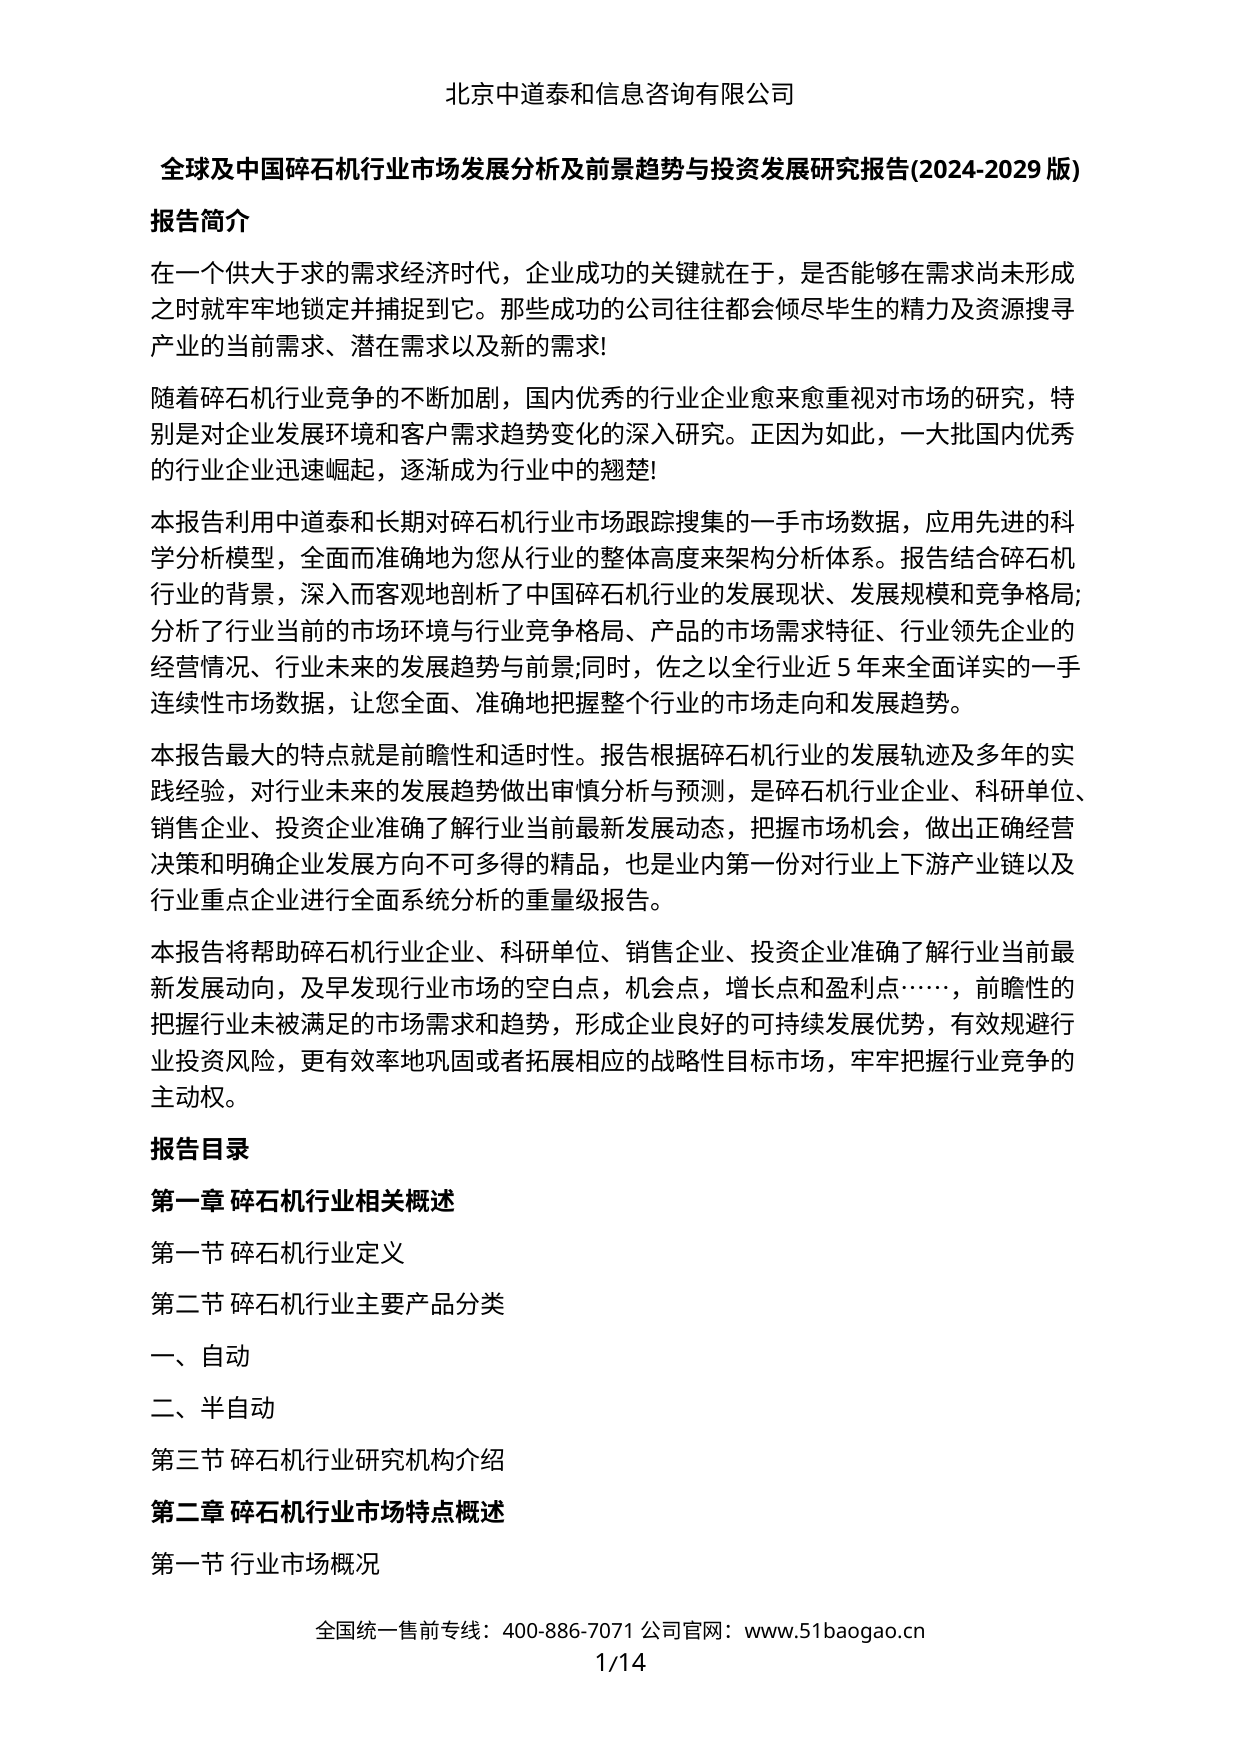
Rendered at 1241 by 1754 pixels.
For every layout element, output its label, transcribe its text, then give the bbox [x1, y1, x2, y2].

text 全球及中国碎石机行业市场发展分析及前景趋势与投资发展研究报告(2024-2029版) [150, 150, 1090, 186]
text 本报告将帮助碎石机行业企业、科研单位、销售企业、投资企业准确了解行业当前最新发展动向，及早发现行业市场的空白点，机会点，增长点和盈利点……，前瞻性的把握行业未被满足的市场需求和趋势，形成企业良好的可持续发展优势，有效规避行业投资风险，更有效率地巩固或者拓展相应的战略性目标市场，牢牢把握行业竞争的主动权。 [150, 932, 1090, 1114]
text 随着碎石机行业竞争的不断加剧，国内优秀的行业企业愈来愈重视对市场的研究，特别是对企业发展环境和客户需求趋势变化的深入研究。正因为如此，一大批国内优秀的行业企业迅速崛起，逐渐成为行业中的翘楚! [150, 378, 1090, 487]
text 第一节 碎石机行业定义 [150, 1233, 1090, 1269]
text 第三节 碎石机行业研究机构介绍 [150, 1441, 1090, 1477]
text 本报告最大的特点就是前瞻性和适时性。报告根据碎石机行业的发展轨迹及多年的实践经验，对行业未来的发展趋势做出审慎分析与预测，是碎石机行业企业、科研单位、销售企业、投资企业准确了解行业当前最新发展动态，把握市场机会，做出正确经营决策和明确企业发展方向不可多得的精品，也是业内第一份对行业上下游产业链以及行业重点企业进行全面系统分析的重量级报告。 [150, 736, 1090, 917]
text 在一个供大于求的需求经济时代，企业成功的关键就在于，是否能够在需求尚未形成之时就牢牢地锁定并捕捉到它。那些成功的公司往往都会倾尽毕生的精力及资源搜寻产业的当前需求、潜在需求以及新的需求! [150, 254, 1090, 362]
text 报告目录 [150, 1129, 1090, 1166]
text 第一节 行业市场概况 [150, 1544, 1090, 1581]
text 第一章 碎石机行业相关概述 [150, 1181, 1090, 1217]
text 本报告利用中道泰和长期对碎石机行业市场跟踪搜集的一手市场数据，应用先进的科学分析模型，全面而准确地为您从行业的整体高度来架构分析体系。报告结合碎石机行业的背景，深入而客观地剖析了中国碎石机行业的发展现状、发展规模和竞争格局;分析了行业当前的市场环境与行业竞争格局、产品的市场需求特征、行业领先企业的经营情况、行业未来的发展趋势与前景;同时，佐之以全行业近5年来全面详实的一手连续性市场数据，让您全面、准确地把握整个行业的市场走向和发展趋势。 [150, 502, 1090, 720]
text 二、半自动 [150, 1389, 1090, 1425]
text 第二节 碎石机行业主要产品分类 [150, 1285, 1090, 1321]
text 第二章 碎石机行业市场特点概述 [150, 1492, 1090, 1529]
text 一、自动 [150, 1337, 1090, 1373]
text 报告简介 [150, 202, 1090, 238]
